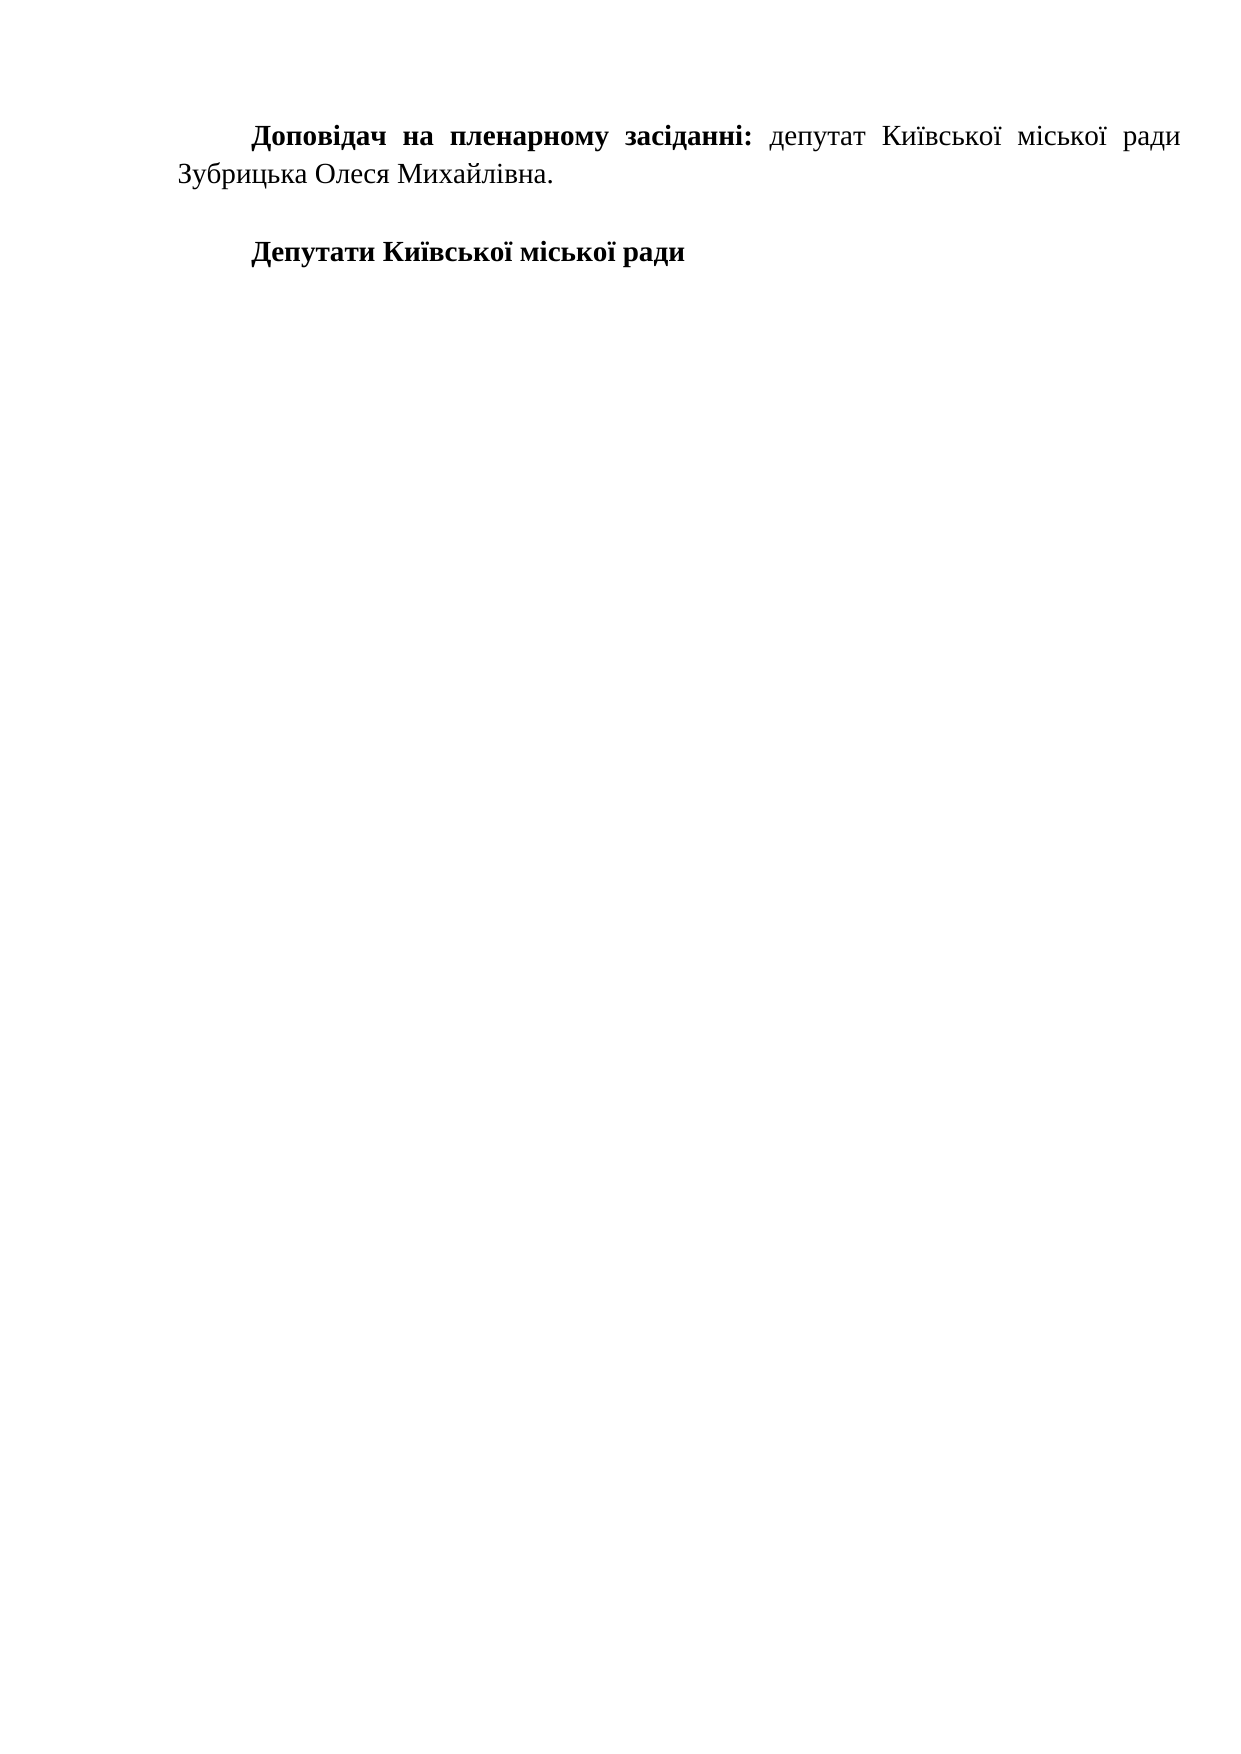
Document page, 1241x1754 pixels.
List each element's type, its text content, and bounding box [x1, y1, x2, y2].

text Депутати Київської міської ради [177, 234, 1181, 267]
text Доповідач на пленарному засіданні: депутат Київської міської ради Зубрицька Олеся Михайлівна. [177, 118, 1181, 190]
